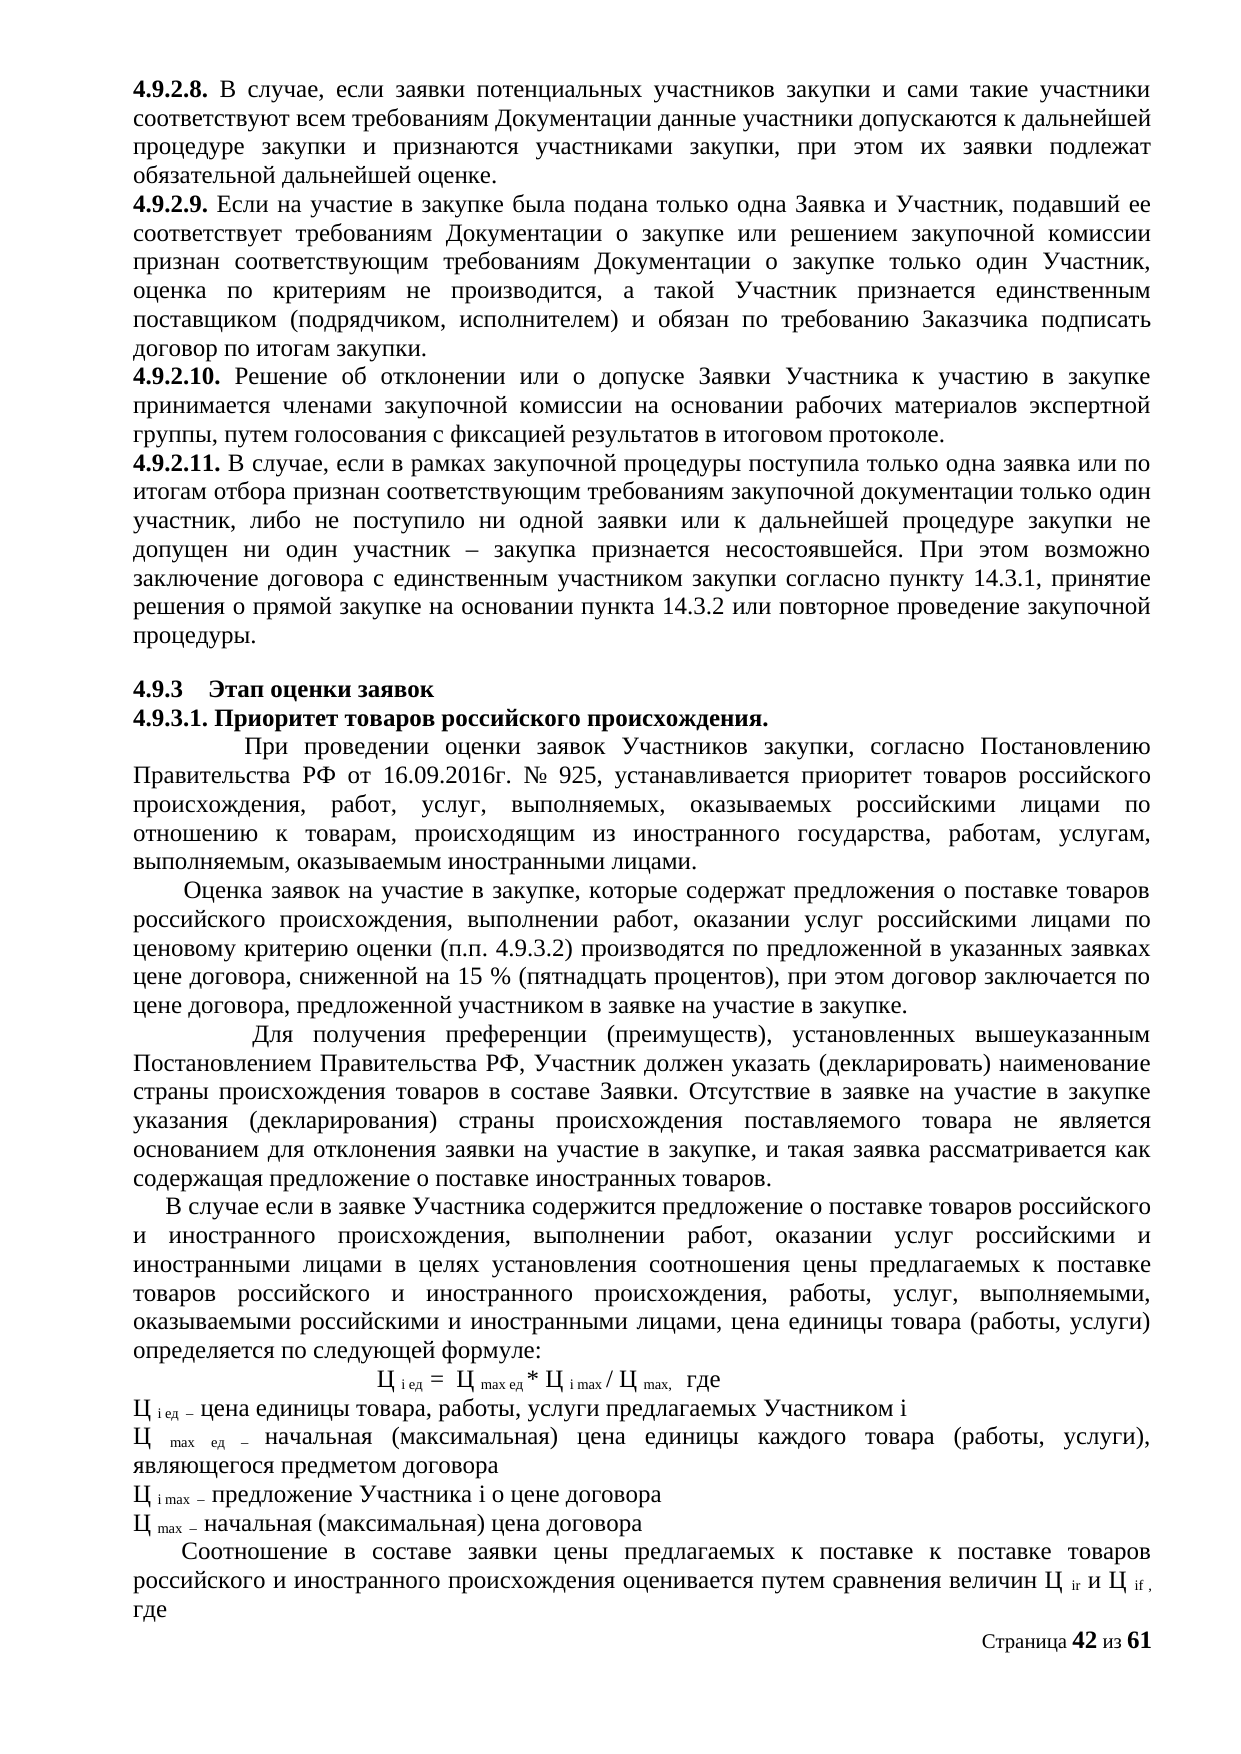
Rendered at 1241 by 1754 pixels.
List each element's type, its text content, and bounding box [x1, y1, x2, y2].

text Ц max – начальная (максимальная) цена договора [133, 1508, 1152, 1536]
text 4.9.2.11. В случае, если в рамках закупочной процедуры поступила только одна заявка или по итогам отбора признан соответствующим требованиям закупочной документации только один участник, либо не поступило ни одной заявки или к дальнейшей процедуре закупки не допущен ни один участник – закупка признается несостоявшейся. При этом возможно заключение договора с единственным участником закупки согласно пункту 14.3.1, принятие решения о прямой закупке на основании пункта 14.3.2 или повторное проведение закупочной процедуры. [133, 448, 1152, 649]
text Ц i ед = Ц max ед * Ц i max / Ц max, где [133, 1364, 1152, 1393]
text 4.9.2.8. В случае, если заявки потенциальных участников закупки и сами такие участники соответствуют всем требованиям Документации данные участники допускаются к дальнейшей процедуре закупки и признаются участниками закупки, при этом их заявки подлежат обязательной дальнейшей оценке. [133, 74, 1152, 189]
text Оценка заявок на участие в закупке, которые содержат предложения о поставке товаров российского происхождения, выполнении работ, оказании услуг российскими лицами по ценовому критерию оценки (п.п. 4.9.3.2) производятся по предложенной в указанных заявках цене договора, сниженной на 15 % (пятнадцать процентов), при этом договор заключается по цене договора, предложенной участником в заявке на участие в закупке. [133, 875, 1152, 1019]
text 4.9.2.9. Если на участие в закупке была подана только одна Заявка и Участник, подавший ее соответствует требованиям Документации о закупке или решением закупочной комиссии признан соответствующим требованиям Документации о закупке только один Участник, оценка по критериям не производится, а такой Участник признается единственным поставщиком (подрядчиком, исполнителем) и обязан по требованию Заказчика подписать договор по итогам закупки. [133, 189, 1152, 361]
text 4.9.3.1. Приоритет товаров российского происхождения. [133, 703, 1152, 731]
text При проведении оценки заявок Участников закупки, согласно Постановлению Правительства РФ от 16.09.2016г. № 925, устанавливается приоритет товаров российского происхождения, работ, услуг, выполняемых, оказываемых российскими лицами по отношению к товарам, происходящим из иностранного государства, работам, услугам, выполняемым, оказываемым иностранными лицами. [133, 731, 1152, 875]
text Ц i ед – цена единицы товара, работы, услуги предлагаемых Участником i [133, 1393, 1152, 1421]
text Соотношение в составе заявки цены предлагаемых к поставке к поставке товаров российского и иностранного происхождения оценивается путем сравнения величин Ц ir и Ц if , где [133, 1536, 1152, 1623]
text Ц max ед – начальная (максимальная) цена единицы каждого товара (работы, услуги), являющегося предметом договора [133, 1421, 1152, 1479]
text В случае если в заявке Участника содержится предложение о поставке товаров российского и иностранного происхождения, выполнении работ, оказании услуг российскими и иностранными лицами в целях установления соотношения цены предлагаемых к поставке товаров российского и иностранного происхождения, работы, услуг, выполняемыми, оказываемыми российскими и иностранными лицами, цена единицы товара (работы, услуги) определяется по следующей формуле: [133, 1191, 1152, 1364]
text 4.9.2.10. Решение об отклонении или о допуске Заявки Участника к участию в закупке принимается членами закупочной комиссии на основании рабочих материалов экспертной группы, путем голосования с фиксацией результатов в итоговом протоколе. [133, 361, 1152, 448]
text Для получения преференции (преимуществ), установленных вышеуказанным Постановлением Правительства РФ, Участник должен указать (декларировать) наименование страны происхождения товаров в составе Заявки. Отсутствие в заявке на участие в закупке указания (декларирования) страны происхождения поставляемого товара не является основанием для отклонения заявки на участие в закупке, и такая заявка рассматривается как содержащая предложение о поставке иностранных товаров. [133, 1019, 1152, 1191]
text Ц i max – предложение Участника i о цене договора [133, 1479, 1152, 1508]
list Этап оценки заявок [133, 674, 1152, 703]
